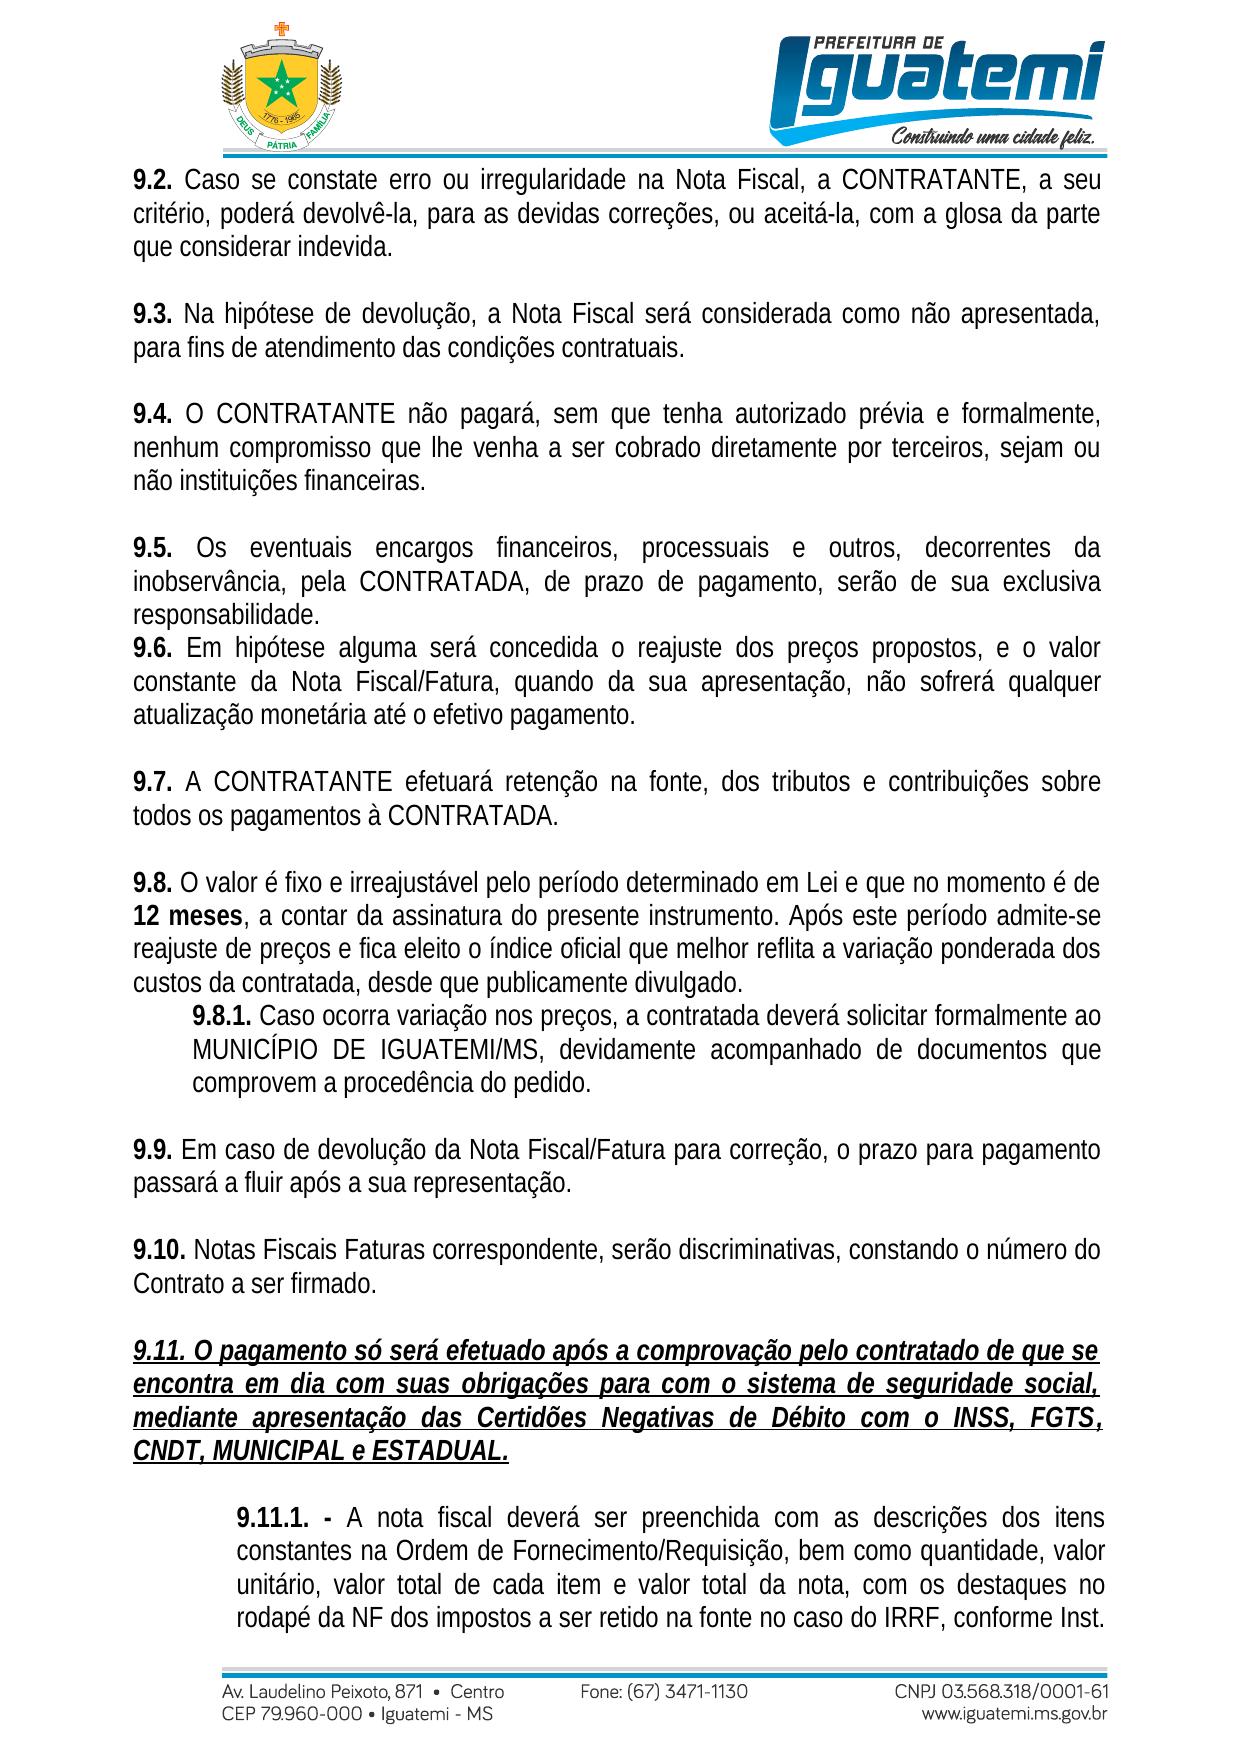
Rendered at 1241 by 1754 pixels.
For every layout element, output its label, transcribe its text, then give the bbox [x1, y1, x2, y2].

text 9.2. Caso se constate erro ou irregularidade na Nota Fiscal, a CONTRATANTE, a seu critério, poderá devolvê-la, para as devidas correções, ou aceitá-la, com a glosa da parte que considerar indevida. [133, 162, 1103, 263]
text 9.8.1. Caso ocorra variação nos preços, a contratada deverá solicitar formalmente ao MUNICÍPIO DE IGUATEMI/MS, devidamente acompanhado de documentos que comprovem a procedência do pedido. [192, 998, 1103, 1099]
text 9.11. O pagamento só será efetuado após a comprovação pelo contratado de que se encontra em dia com suas obrigações para com o sistema de seguridade social, mediante apresentação das Certidões Negativas de Débito com o INSS, FGTS, CNDT, MUNICIPAL e ESTADUAL. [133, 1333, 1103, 1429]
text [236, 1500, 1107, 1634]
text 9.7. A CONTRATANTE efetuará retenção na fonte, dos tributos e contribuições sobre todos os pagamentos à CONTRATADA. [133, 764, 1103, 831]
text 9.9. Em caso de devolução da Nota Fiscal/Fatura para correção, o prazo para pagamento passará a fluir após a sua representação. [133, 1132, 1103, 1199]
text 9.8. O valor é fixo e irreajustável pelo período determinado em Lei e que no momento é de 12 meses, a contar da assinatura do presente instrumento. Após este período admite-se reajuste de preços e fica eleito o índice oficial que melhor reflita a variação ponderada dos custos da contratada, desde que publicamente divulgado. [133, 865, 1103, 998]
text 9.11. O pagamento só será efetuado após a comprovação pelo contratado de que se encontra em dia com suas obrigações para com o sistema de seguridade social, mediante apresentação das Certidões Negativas de Débito com o INSS, FGTS, CNDT, MUNICIPAL e ESTADUAL. [133, 1430, 1103, 1467]
text 9.5. Os eventuais encargos financeiros, processuais e outros, decorrentes da inobservância, pela CONTRATADA, de prazo de pagamento, serão de sua exclusiva responsabilidade. [133, 530, 1103, 631]
text 9.4. O CONTRATANTE não pagará, sem que tenha autorizado prévia e formalmente, nenhum compromisso que lhe venha a ser cobrado diretamente por terceiros, sejam ou não instituições financeiras. [133, 397, 1103, 497]
text 9.6. Em hipótese alguma será concedida o reajuste dos preços propostos, e o valor constante da Nota Fiscal/Fatura, quando da sua apresentação, não sofrerá qualquer atualização monetária até o efetivo pagamento. [133, 631, 1103, 731]
text 9.10. Notas Fiscais Faturas correspondente, serão discriminativas, constando o número do Contrato a ser firmado. [133, 1232, 1103, 1299]
text 9.3. Na hipótese de devolução, a Nota Fiscal será considerada como não apresentada, para fins de atendimento das condições contratuais. [133, 296, 1103, 363]
